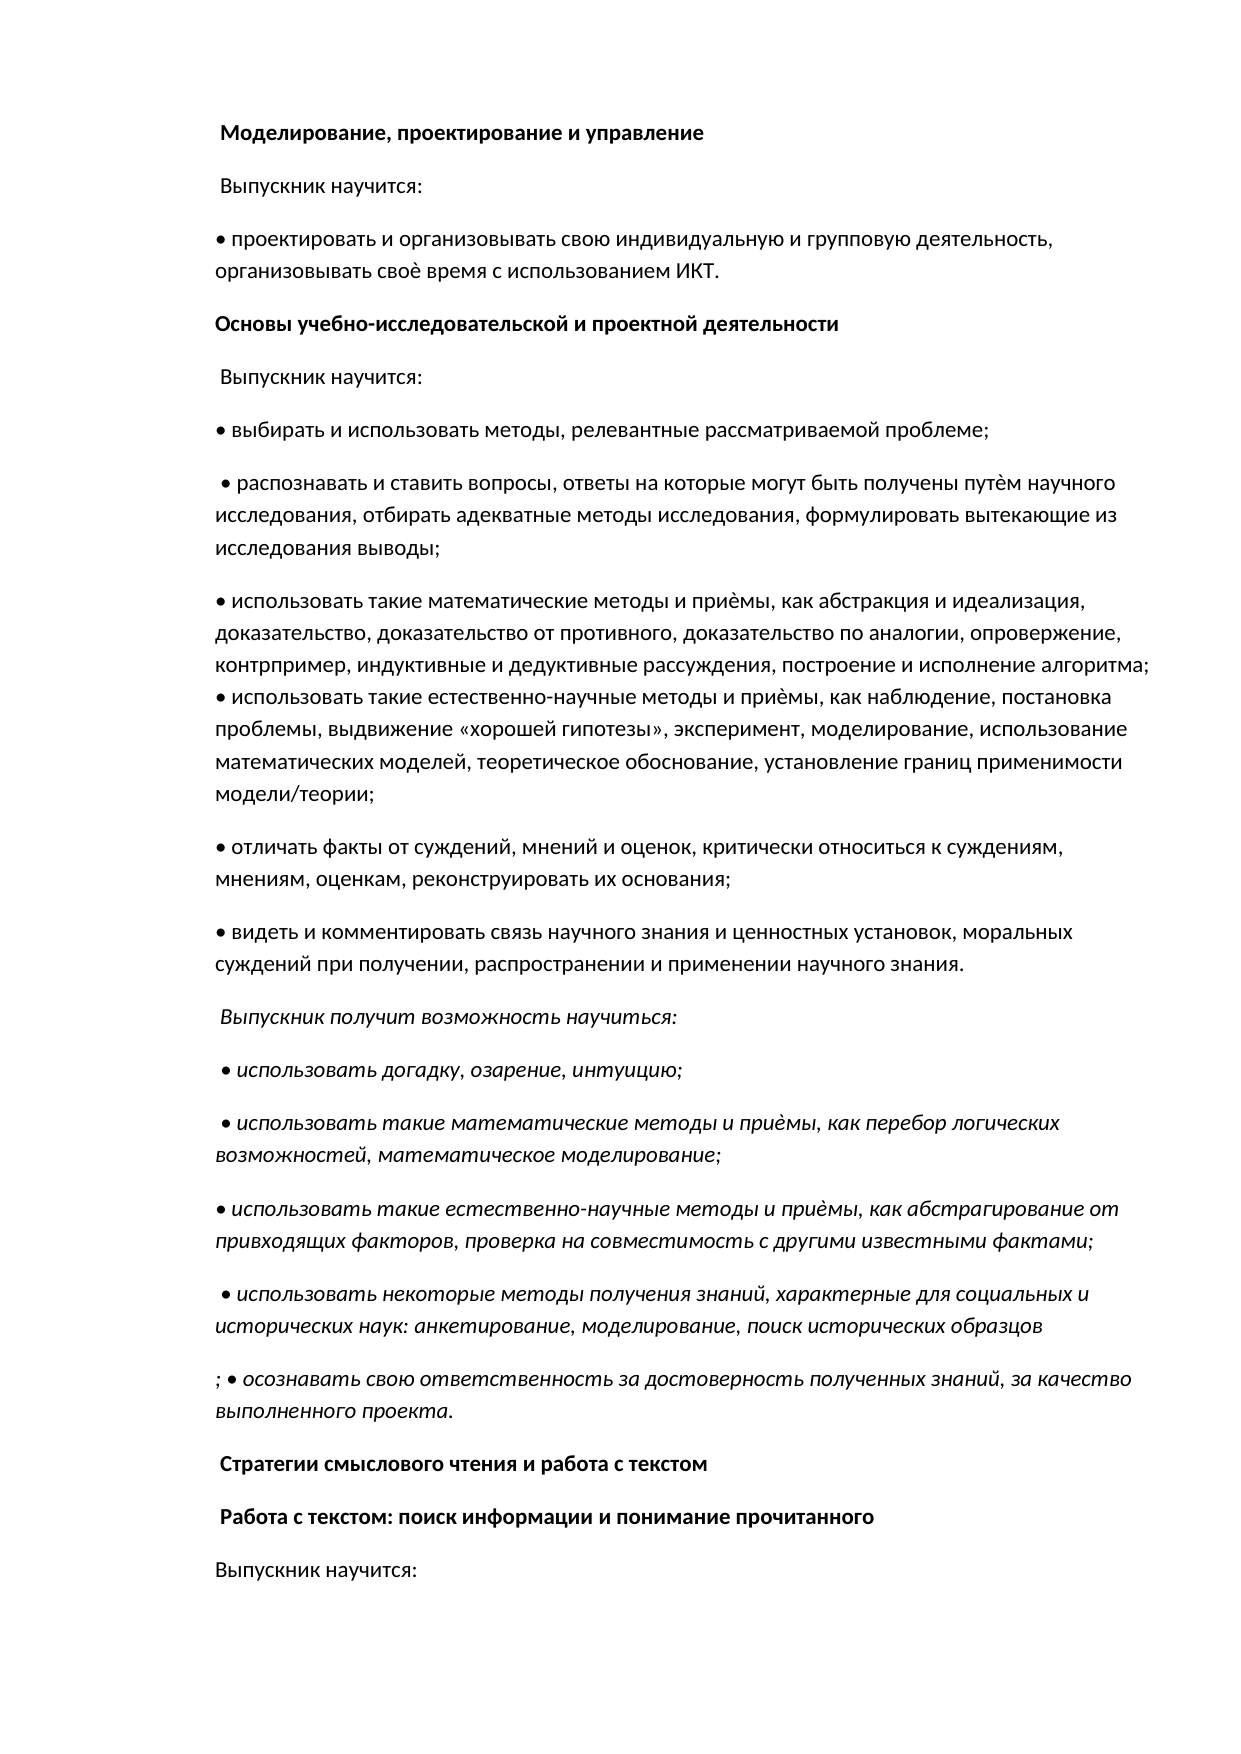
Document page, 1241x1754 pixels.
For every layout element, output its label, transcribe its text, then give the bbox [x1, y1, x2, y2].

text • проектировать и организовывать свою индивидуальную и групповую деятельность, организовывать своѐ время с использованием ИКТ. [215, 224, 1152, 284]
text • использовать такие математические методы и приѐмы, как перебор логических возможностей, математическое моделирование; [215, 1108, 1152, 1169]
text Выпускник научится: [215, 1555, 1152, 1583]
text • отличать факты от суждений, мнений и оценок, критически относиться к суждениям, мнениям, оценкам, реконструировать их основания; [215, 832, 1152, 892]
text Моделирование, проектирование и управление [215, 118, 1152, 146]
text ; • осознавать свою ответственность за достоверность полученных знаний, за качество выполненного проекта. [215, 1364, 1152, 1424]
text Выпускник получит возможность научиться: [215, 1002, 1152, 1030]
text Стратегии смыслового чтения и работа с текстом [215, 1449, 1152, 1477]
text • использовать такие естественно-научные методы и приѐмы, как абстрагирование от привходящих факторов, проверка на совместимость с другими известными фактами; [215, 1194, 1152, 1254]
text • использовать догадку, озарение, интуицию; [215, 1055, 1152, 1083]
text • использовать некоторые методы получения знаний, характерные для социальных и исторических наук: анкетирование, моделирование, поиск исторических образцов [215, 1279, 1152, 1339]
text Работа с текстом: поиск информации и понимание прочитанного [215, 1502, 1152, 1530]
text • выбирать и использовать методы, релевантные рассматриваемой проблеме; [215, 415, 1152, 443]
text • использовать такие математические методы и приѐмы, как абстракция и идеализация, доказательство, доказательство от противного, доказательство по аналогии, опровержение, контрпример, индуктивные и дедуктивные рассуждения, построение и исполнение алгоритма; • использовать такие естественно-научные методы и приѐмы, как наблюдение, постановка проблемы, выдвижение «хорошей гипотезы», эксперимент, моделирование, использование математических моделей, теоретическое обоснование, установление границ применимости модели/теории; [215, 586, 1152, 807]
text Выпускник научится: [215, 362, 1152, 390]
text • распознавать и ставить вопросы, ответы на которые могут быть получены путѐм научного исследования, отбирать адекватные методы исследования, формулировать вытекающие из исследования выводы; [215, 468, 1152, 561]
text Выпускник научится: [215, 171, 1152, 199]
text • видеть и комментировать связь научного знания и ценностных установок, моральных суждений при получении, распространении и применении научного знания. [215, 917, 1152, 977]
text Основы учебно-исследовательской и проектной деятельности [215, 309, 1152, 337]
